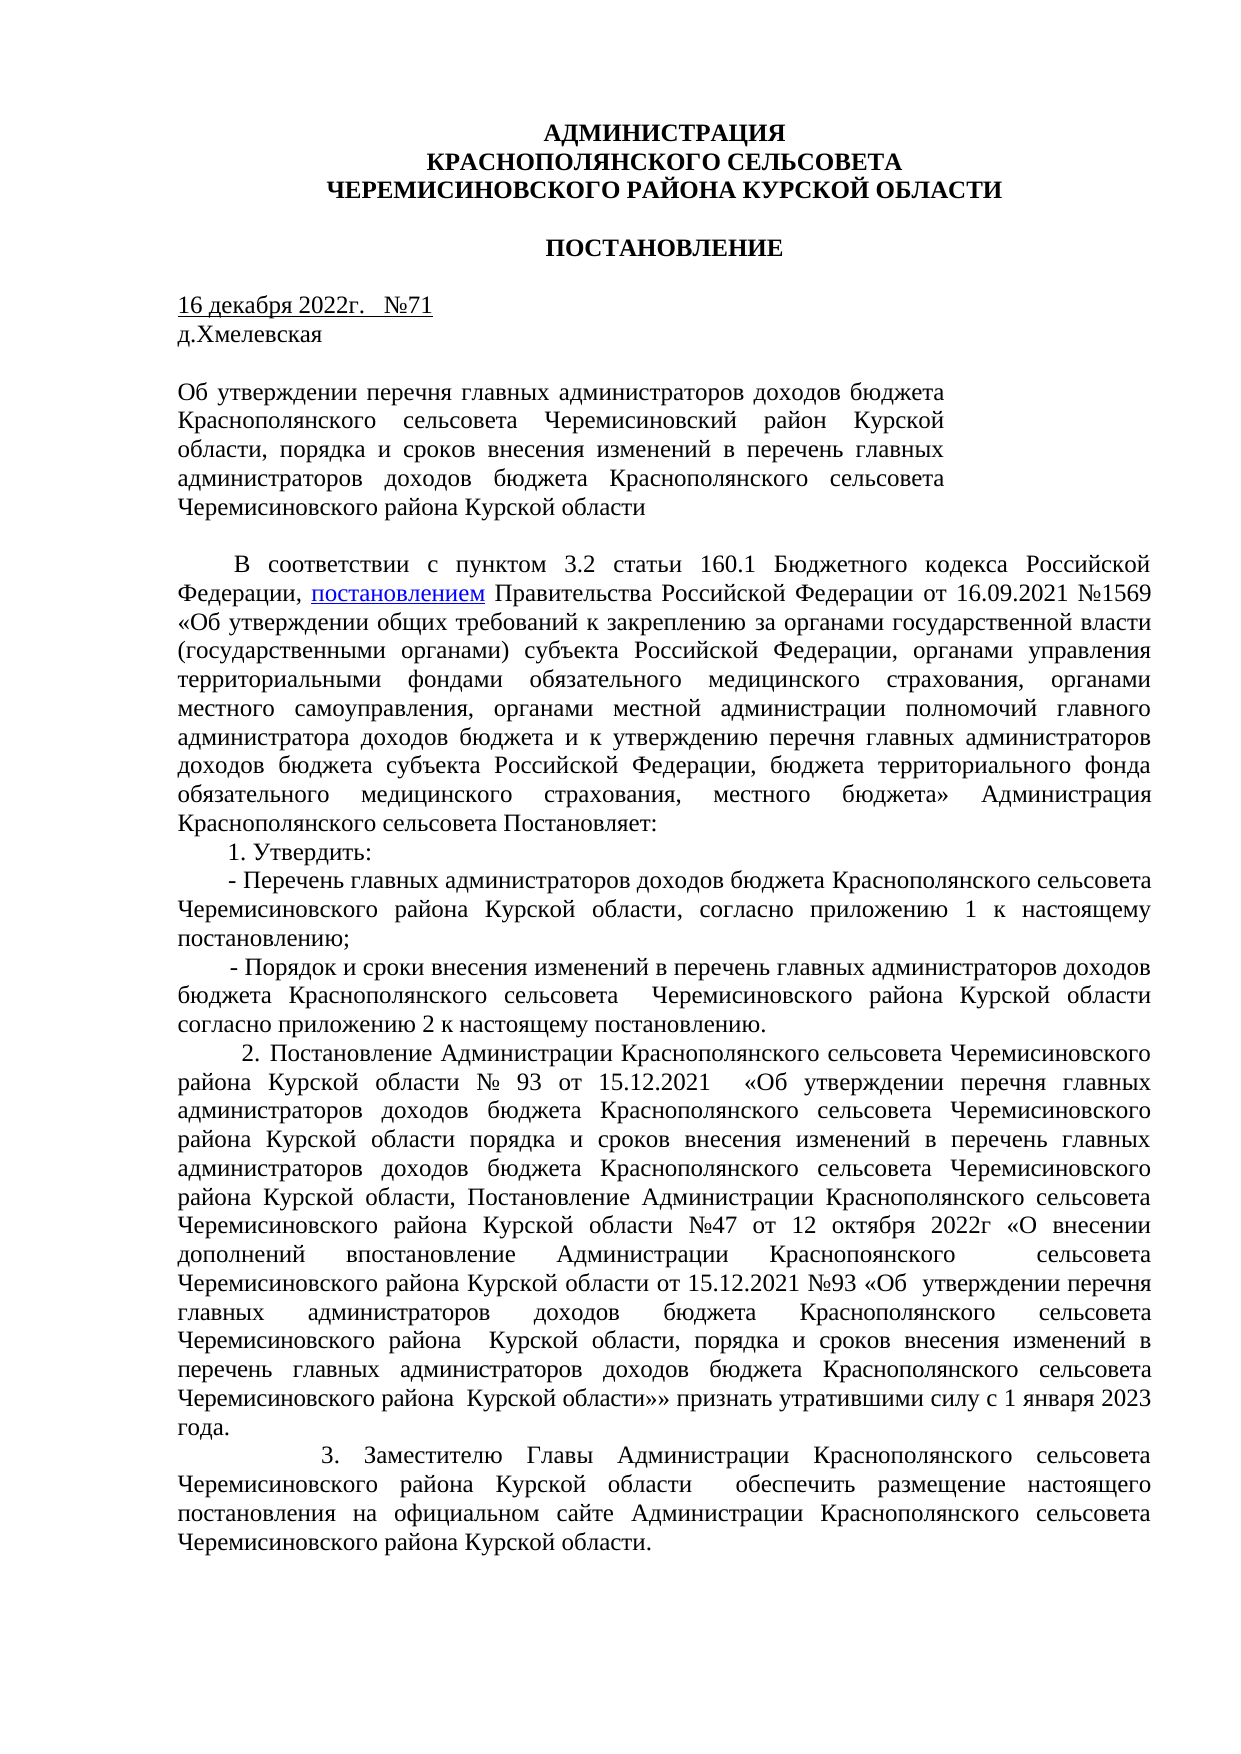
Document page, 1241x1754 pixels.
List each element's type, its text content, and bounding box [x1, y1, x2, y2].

text 3. Заместителю Главы Администрации Краснополянского сельсовета Черемисиновского района Курской области обеспечить размещение настоящего постановления на официальном сайте Администрации Краснополянского сельсовета Черемисиновского района Курской области. [177, 1441, 1152, 1556]
text В соответствии с пунктом 3.2 статьи 160.1 Бюджетного кодекса Российской Федерации, постановлением Правительства Российской Федерации от 16.09.2021 №1569 «Об утверждении общих требований к закреплению за органами государственной власти (государственными органами) субъекта Российской Федерации, органами управления территориальными фондами обязательного медицинского страхования, органами местного самоуправления, органами местной администрации полномочий главного администратора доходов бюджета и к утверждению перечня главных администраторов доходов бюджета субъекта Российской Федерации, бюджета территориального фонда обязательного медицинского страхования, местного бюджета» Администрация Краснополянского сельсовета Постановляет: [177, 549, 1152, 837]
text АДМИНИСТРАЦИЯ [177, 118, 1152, 147]
text - Перечень главных администраторов доходов бюджета Краснополянского сельсовета Черемисиновского района Курской области, согласно приложению 1 к настоящему постановлению; [177, 866, 1152, 952]
text КРАСНОПОЛЯНСКОГО СЕЛЬСОВЕТА [177, 147, 1152, 176]
text д.Хмелевская [177, 319, 1152, 348]
text 16 декабря 2022г. №71 [177, 291, 1152, 319]
text ПОСТАНОВЛЕНИЕ [177, 233, 1152, 262]
text - Порядок и сроки внесения изменений в перечень главных администраторов доходов бюджета Краснополянского сельсовета Черемисиновского района Курской области согласно приложению 2 к настоящему постановлению. [177, 952, 1152, 1038]
text 1. Утвердить: [177, 837, 1152, 866]
text Об утверждении перечня главных администраторов доходов бюджета Краснополянского сельсовета Черемисиновский район Курской области, порядка и сроков внесения изменений в перечень главных администраторов доходов бюджета Краснополянского сельсовета Черемисиновского района Курской области [177, 377, 945, 521]
text 2. Постановление Администрации Краснополянского сельсовета Черемисиновского района Курской области № 93 от 15.12.2021 «Об утверждении перечня главных администраторов доходов бюджета Краснополянского сельсовета Черемисиновского района Курской области порядка и сроков внесения изменений в перечень главных администраторов доходов бюджета Краснополянского сельсовета Черемисиновского района Курской области, Постановление Администрации Краснополянского сельсовета Черемисиновского района Курской области №47 от 12 октября 2022г «О внесении дополнений впостановление Администрации Краснопоянского сельсовета Черемисиновского района Курской области от 15.12.2021 №93 «Об утверждении перечня главных администраторов доходов бюджета Краснополянского сельсовета Черемисиновского района Курской области, порядка и сроков внесения изменений в перечень главных администраторов доходов бюджета Краснополянского сельсовета Черемисиновского района Курской области»» признать утратившими силу с 1 января 2023 года. [177, 1038, 1152, 1441]
text ЧЕРЕМИСИНОВСКОГО РАЙОНА КУРСКОЙ ОБЛАСТИ [177, 176, 1152, 204]
